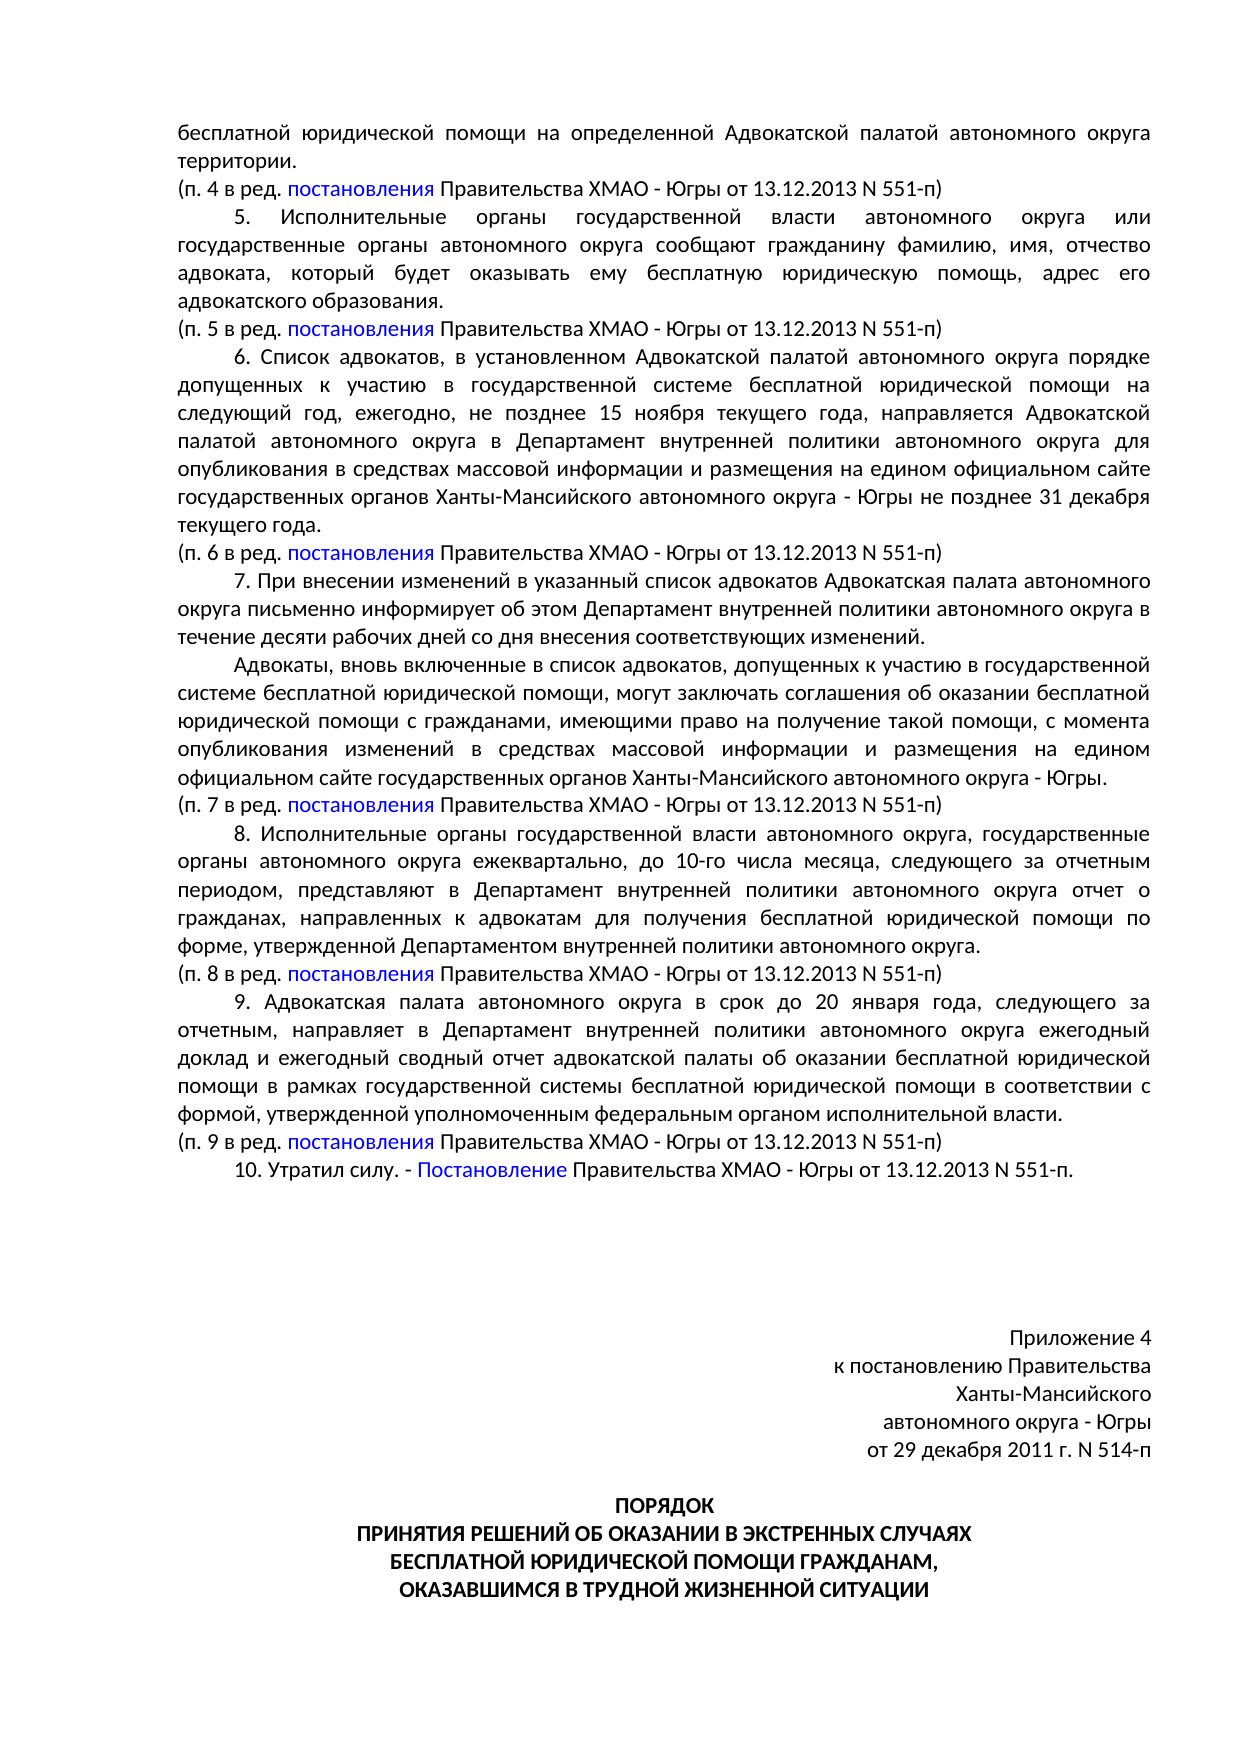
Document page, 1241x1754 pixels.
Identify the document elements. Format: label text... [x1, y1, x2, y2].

text ПРИНЯТИЯ РЕШЕНИЙ ОБ ОКАЗАНИИ В ЭКСТРЕННЫХ СЛУЧАЯХ [177, 1519, 1152, 1547]
text 6. Список адвокатов, в установленном Адвокатской палатой автономного округа порядке допущенных к участию в государственной системе бесплатной юридической помощи на следующий год, ежегодно, не позднее 15 ноября текущего года, направляется Адвокатской палатой автономного округа в Департамент внутренней политики автономного округа для опубликования в средствах массовой информации и размещения на едином официальном сайте государственных органов Ханты-Мансийского автономного округа - Югры не позднее 31 декабря текущего года. [177, 342, 1152, 538]
text 8. Исполнительные органы государственной власти автономного округа, государственные органы автономного округа ежеквартально, до 10-го числа месяца, следующего за отчетным периодом, представляют в Департамент внутренней политики автономного округа отчет о гражданах, направленных к адвокатам для получения бесплатной юридической помощи по форме, утвержденной Департаментом внутренней политики автономного округа. [177, 819, 1152, 959]
text Ханты-Мансийского [177, 1379, 1152, 1407]
text ОКАЗАВШИМСЯ В ТРУДНОЙ ЖИЗНЕННОЙ СИТУАЦИИ [177, 1575, 1152, 1603]
text к постановлению Правительства [177, 1351, 1152, 1379]
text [177, 118, 1152, 174]
text (п. 9 в ред. постановления Правительства ХМАО - Югры от 13.12.2013 N 551-п) [177, 1127, 1152, 1155]
text Приложение 4 [177, 1323, 1152, 1351]
text Адвокаты, вновь включенные в список адвокатов, допущенных к участию в государственной системе бесплатной юридической помощи, могут заключать соглашения об оказании бесплатной юридической помощи с гражданами, имеющими право на получение такой помощи, с момента опубликования изменений в средствах массовой информации и размещения на едином официальном сайте государственных органов Ханты-Мансийского автономного округа - Югры. [177, 651, 1152, 791]
text (п. 8 в ред. постановления Правительства ХМАО - Югры от 13.12.2013 N 551-п) [177, 959, 1152, 987]
text 5. Исполнительные органы государственной власти автономного округа или государственные органы автономного округа сообщают гражданину фамилию, имя, отчество адвоката, который будет оказывать ему бесплатную юридическую помощь, адрес его адвокатского образования. [177, 202, 1152, 314]
text БЕСПЛАТНОЙ ЮРИДИЧЕСКОЙ ПОМОЩИ ГРАЖДАНАМ, [177, 1547, 1152, 1575]
text автономного округа - Югры [177, 1407, 1152, 1435]
text 9. Адвокатская палата автономного округа в срок до 20 января года, следующего за отчетным, направляет в Департамент внутренней политики автономного округа ежегодный доклад и ежегодный сводный отчет адвокатской палаты об оказании бесплатной юридической помощи в рамках государственной системы бесплатной юридической помощи в соответствии с формой, утвержденной уполномоченным федеральным органом исполнительной власти. [177, 987, 1152, 1127]
text (п. 4 в ред. постановления Правительства ХМАО - Югры от 13.12.2013 N 551-п) [177, 174, 1152, 202]
text (п. 6 в ред. постановления Правительства ХМАО - Югры от 13.12.2013 N 551-п) [177, 538, 1152, 566]
text ПОРЯДОК [177, 1491, 1152, 1519]
text 10. Утратил силу. - Постановление Правительства ХМАО - Югры от 13.12.2013 N 551-п. [177, 1155, 1152, 1183]
text (п. 7 в ред. постановления Правительства ХМАО - Югры от 13.12.2013 N 551-п) [177, 791, 1152, 819]
text 7. При внесении изменений в указанный список адвокатов Адвокатская палата автономного округа письменно информирует об этом Департамент внутренней политики автономного округа в течение десяти рабочих дней со дня внесения соответствующих изменений. [177, 566, 1152, 651]
text (п. 5 в ред. постановления Правительства ХМАО - Югры от 13.12.2013 N 551-п) [177, 314, 1152, 342]
text от 29 декабря 2011 г. N 514-п [177, 1435, 1152, 1463]
